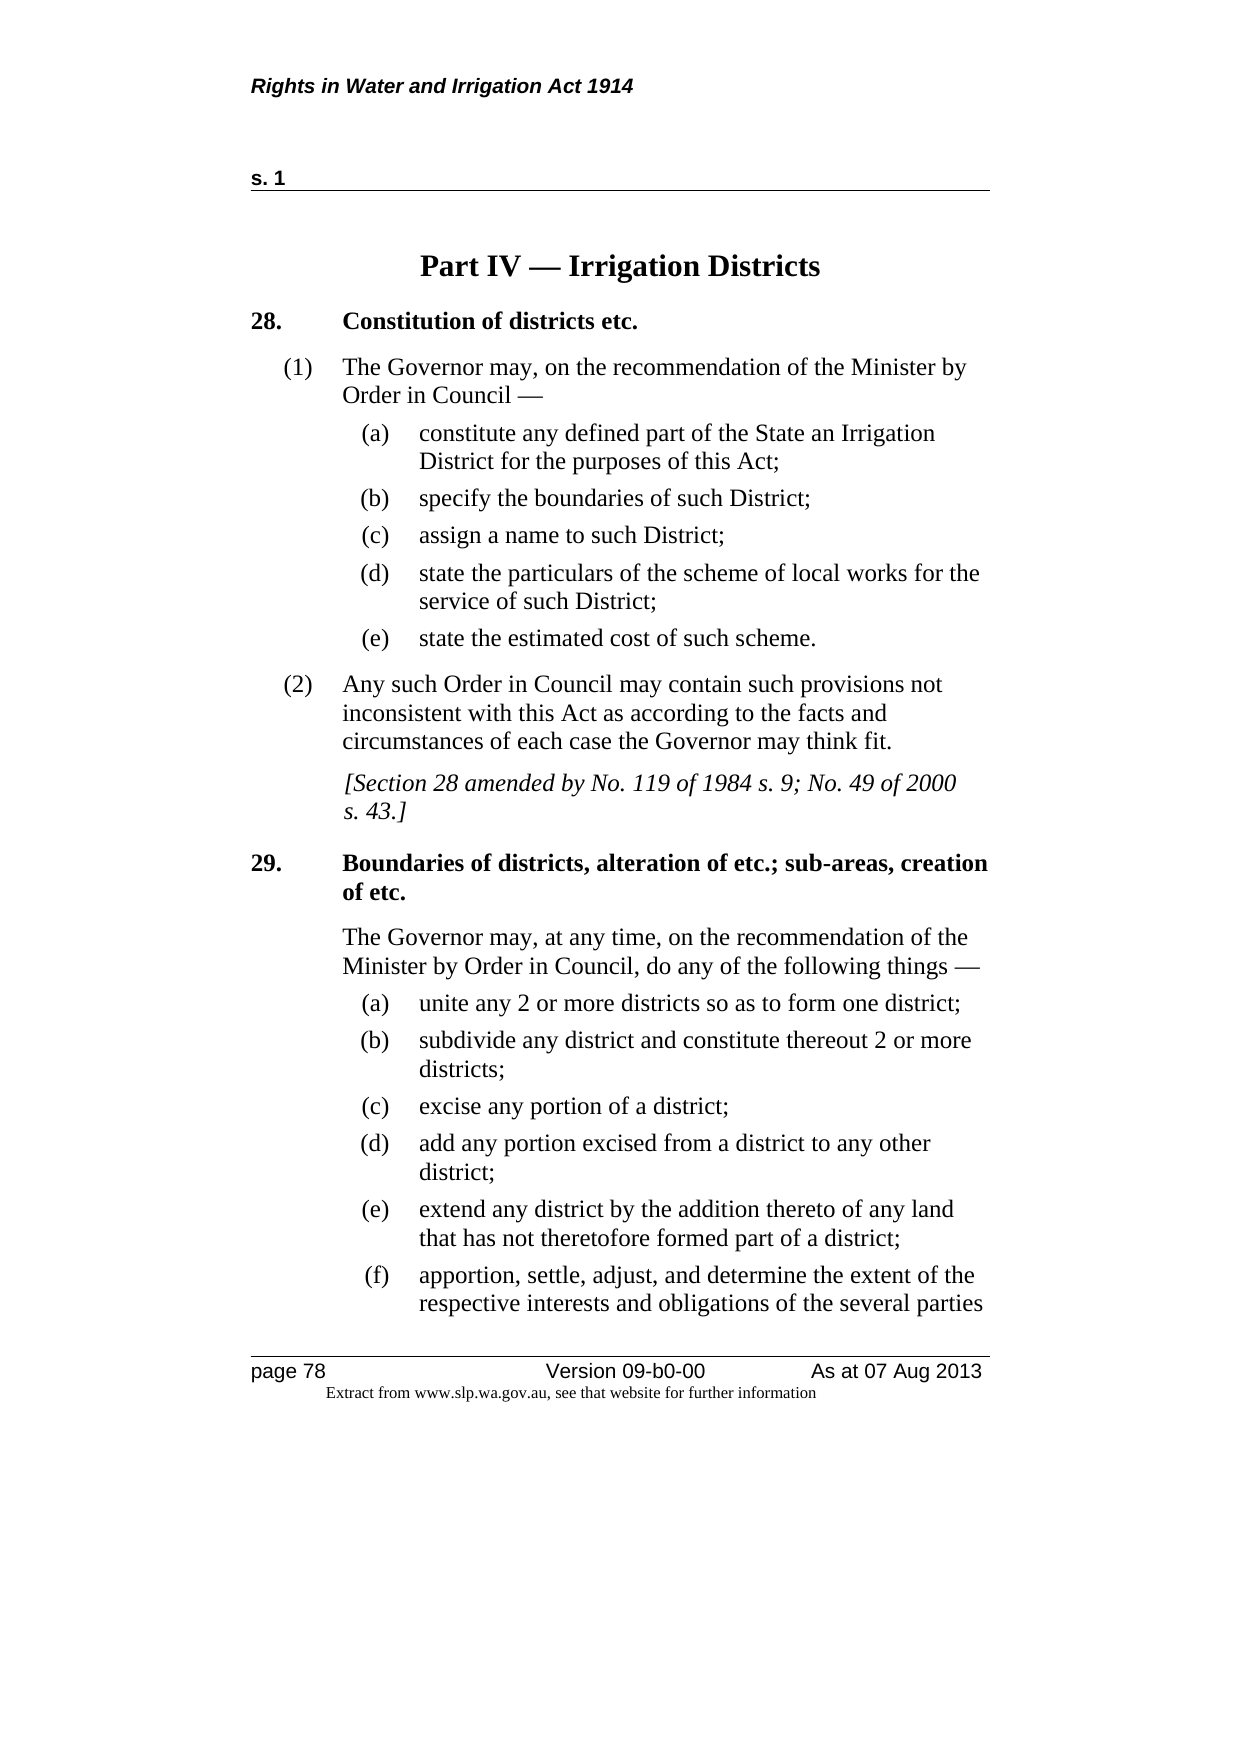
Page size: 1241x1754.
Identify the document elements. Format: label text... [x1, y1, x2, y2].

text The Governor may, at any time, on the recommendation of the Minister by Order in Council, do any of the following things — [251, 922, 990, 980]
text (e) extend any district by the addition thereto of any land that has not theretofore formed part of a district; [251, 1194, 990, 1251]
text (a) unite any 2 or more districts so as to form one district; [251, 988, 990, 1017]
text (b) subdivide any district and constitute thereout 2 or more districts; [251, 1025, 990, 1083]
subtitle 29. Boundaries of districts, alteration of etc.; sub-areas, creation of etc. [251, 848, 990, 906]
text (b) specify the boundaries of such District; [251, 483, 990, 512]
text (1) The Governor may, on the recommendation of the Minister by Order in Council — [251, 352, 990, 409]
text (a) constitute any defined part of the State an Irrigation District for the purposes of this Act; [251, 418, 990, 475]
subtitle 28. Constitution of districts etc. [251, 306, 990, 335]
text (d) add any portion excised from a district to any other district; [251, 1128, 990, 1186]
text (e) state the estimated cost of such scheme. [251, 623, 990, 652]
text [Section 28 amended by No. 119 of 1984 s. 9; No. 49 of 2000 s. 43.] [251, 768, 990, 825]
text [251, 1260, 990, 1317]
text (2) Any such Order in Council may contain such provisions not inconsistent with this Act as according to the facts and circumstances of each case the Governor may think fit. [251, 669, 990, 755]
subtitle Part IV — Irrigation Districts [251, 247, 990, 283]
text (d) state the particulars of the scheme of local works for the service of such District; [251, 558, 990, 615]
text (c) excise any portion of a district; [251, 1091, 990, 1120]
text (c) assign a name to such District; [251, 521, 990, 549]
